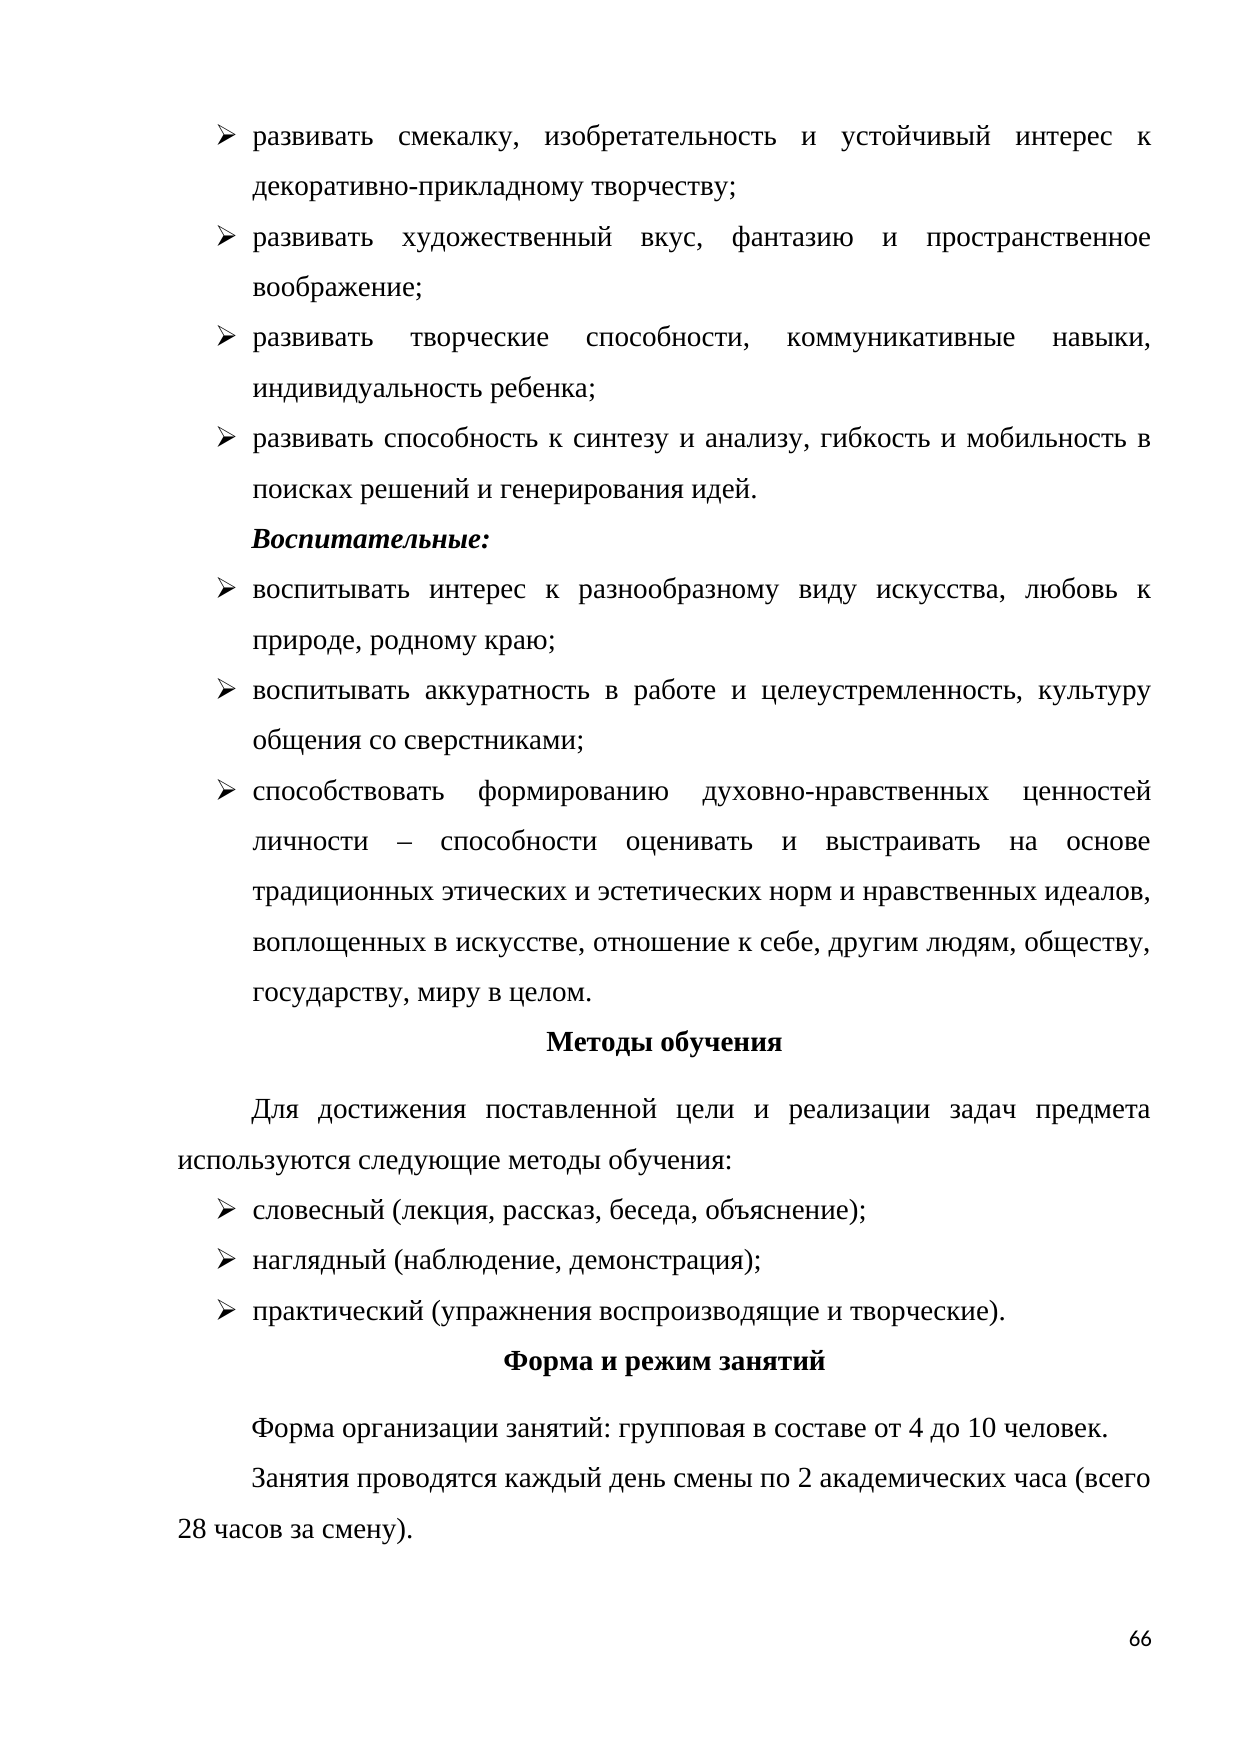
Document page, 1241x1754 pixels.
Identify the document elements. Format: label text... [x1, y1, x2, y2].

list развивать смекалку, изобретательность и устойчивый интерес к декоративно-прикладному творчеству; [215, 118, 1152, 202]
text Занятия проводятся каждый день смены по 2 академических часа (всего 28 часов за смену). [177, 1461, 1152, 1544]
list словесный (лекция, рассказ, беседа, объяснение); [215, 1192, 1152, 1226]
list способствовать формированию духовно-нравственных ценностей личности – способности оценивать и выстраивать на основе традиционных этических и эстетических норм и нравственных идеалов, воплощенных в искусстве, отношение к себе, другим людям, обществу, государству, миру в целом. [215, 773, 1152, 1008]
text Форма и режим занятий [177, 1343, 1152, 1377]
text Форма организации занятий: групповая в составе от 4 до 10 человек. [177, 1410, 1152, 1444]
list наглядный (наблюдение, демонстрация); [215, 1242, 1152, 1276]
list развивать способность к синтезу и анализу, гибкость и мобильность в поисках решений и генерирования идей. [215, 420, 1152, 504]
text Воспитательные: [177, 521, 1152, 554]
text Для достижения поставленной цели и реализации задач предмета используются следующие методы обучения: [177, 1091, 1152, 1175]
text Методы обучения [177, 1024, 1152, 1058]
list развивать творческие способности, коммуникативные навыки, индивидуальность ребенка; [215, 319, 1152, 403]
list воспитывать интерес к разнообразному виду искусства, любовь к природе, родному краю; [215, 571, 1152, 655]
list воспитывать аккуратность в работе и целеустремленность, культуру общения со сверстниками; [215, 672, 1152, 756]
list практический (упражнения воспроизводящие и творческие). [215, 1293, 1152, 1327]
list развивать художественный вкус, фантазию и пространственное воображение; [215, 219, 1152, 303]
